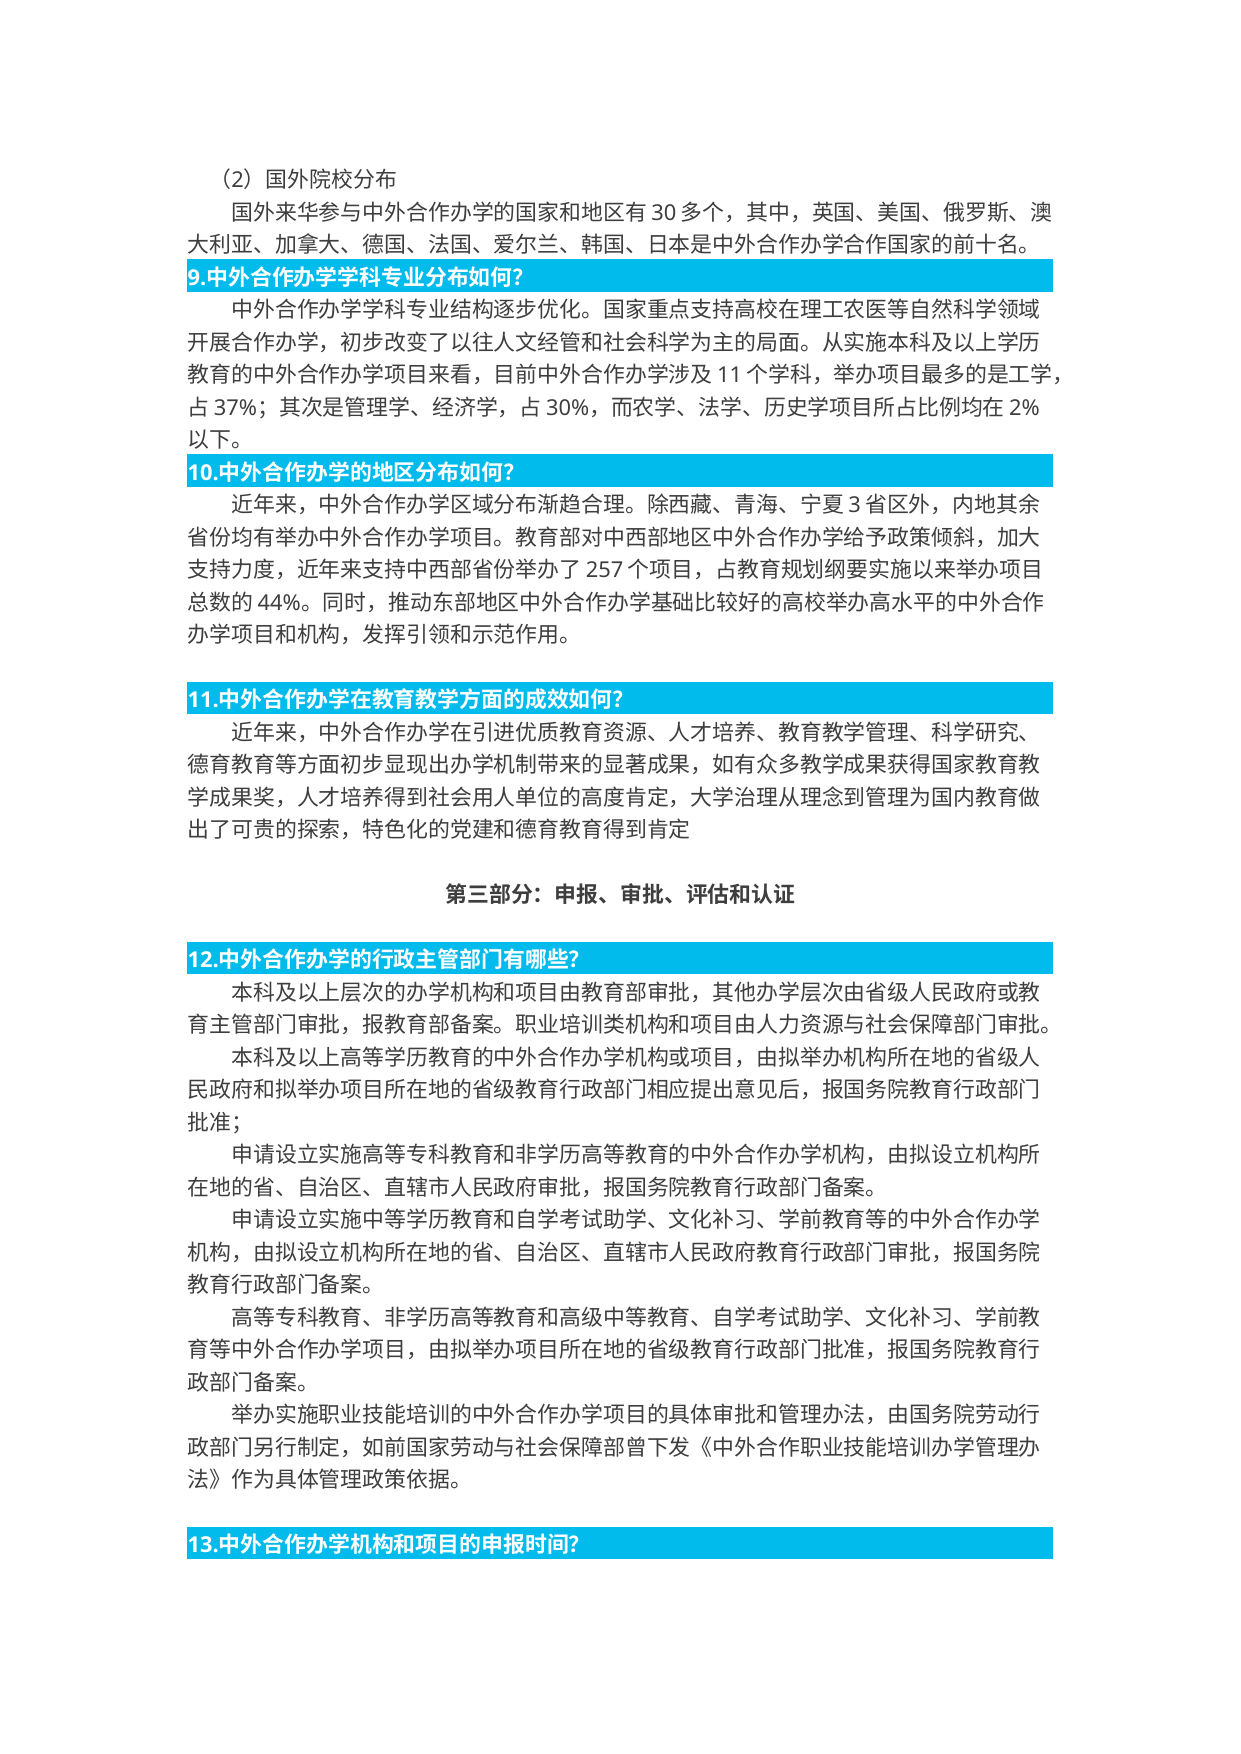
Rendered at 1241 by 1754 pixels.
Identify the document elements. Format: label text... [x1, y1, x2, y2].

text 近年来，中外合作办学区域分布渐趋合理。除西藏、青海、宁夏3省区外，内地其余省份均有举办中外合作办学项目。教育部对中西部地区中外合作办学给予政策倾斜，加大支持力度，近年来支持中西部省份举办了257个项目，占教育规划纲要实施以来举办项目总数的44%。同时，推动东部地区中外合作办学基础比较好的高校举办高水平的中外合作办学项目和机构，发挥引领和示范作用。 [187, 487, 1053, 649]
text 中外合作办学学科专业结构逐步优化。国家重点支持高校在理工农医等自然科学领域开展合作办学，初步改变了以往人文经管和社会科学为主的局面。从实施本科及以上学历教育的中外合作办学项目来看，目前中外合作办学涉及11个学科，举办项目最多的是工学，占37%；其次是管理学、经济学，占30%，而农学、法学、历史学项目所占比例均在2%以下。 [187, 292, 1053, 454]
text 举办实施职业技能培训的中外合作办学项目的具体审批和管理办法，由国务院劳动行政部门另行制定，如前国家劳动与社会保障部曾下发《中外合作职业技能培训办学管理办法》作为具体管理政策依据。 [187, 1397, 1053, 1494]
text 本科及以上高等学历教育的中外合作办学机构或项目，由拟举办机构所在地的省级人民政府和拟举办项目所在地的省级教育行政部门相应提出意见后，报国务院教育行政部门批准； [187, 1039, 1053, 1137]
text 11.中外合作办学在教育教学方面的成效如何？ [187, 682, 1053, 714]
text （2）国外院校分布 [187, 162, 1053, 194]
text 第三部分：申报、审批、评估和认证 [187, 877, 1053, 909]
text 近年来，中外合作办学在引进优质教育资源、人才培养、教育教学管理、科学研究、德育教育等方面初步显现出办学机制带来的显著成果，如有众多教学成果获得国家教育教学成果奖，人才培养得到社会用人单位的高度肯定，大学治理从理念到管理为国内教育做出了可贵的探索，特色化的党建和德育教育得到肯定 [187, 714, 1053, 844]
text 13.中外合作办学机构和项目的申报时间？ [187, 1527, 1053, 1559]
text 本科及以上层次的办学机构和项目由教育部审批，其他办学层次由省级人民政府或教育主管部门审批，报教育部备案。职业培训类机构和项目由人力资源与社会保障部门审批。 [187, 974, 1053, 1039]
text 高等专科教育、非学历高等教育和高级中等教育、自学考试助学、文化补习、学前教育等中外合作办学项目，由拟举办项目所在地的省级教育行政部门批准，报国务院教育行政部门备案。 [187, 1299, 1053, 1397]
text 申请设立实施高等专科教育和非学历高等教育的中外合作办学机构，由拟设立机构所在地的省、自治区、直辖市人民政府审批，报国务院教育行政部门备案。 [187, 1137, 1053, 1202]
text 国外来华参与中外合作办学的国家和地区有30多个，其中，英国、美国、俄罗斯、澳大利亚、加拿大、德国、法国、爱尔兰、韩国、日本是中外合作办学合作国家的前十名。 [187, 194, 1053, 259]
text 12.中外合作办学的行政主管部门有哪些？ [187, 942, 1053, 974]
text 9.中外合作办学学科专业分布如何？ [187, 259, 1053, 292]
text 10.中外合作办学的地区分布如何？ [187, 454, 1053, 487]
text 申请设立实施中等学历教育和自学考试助学、文化补习、学前教育等的中外合作办学机构，由拟设立机构所在地的省、自治区、直辖市人民政府教育行政部门审批，报国务院教育行政部门备案。 [187, 1202, 1053, 1299]
